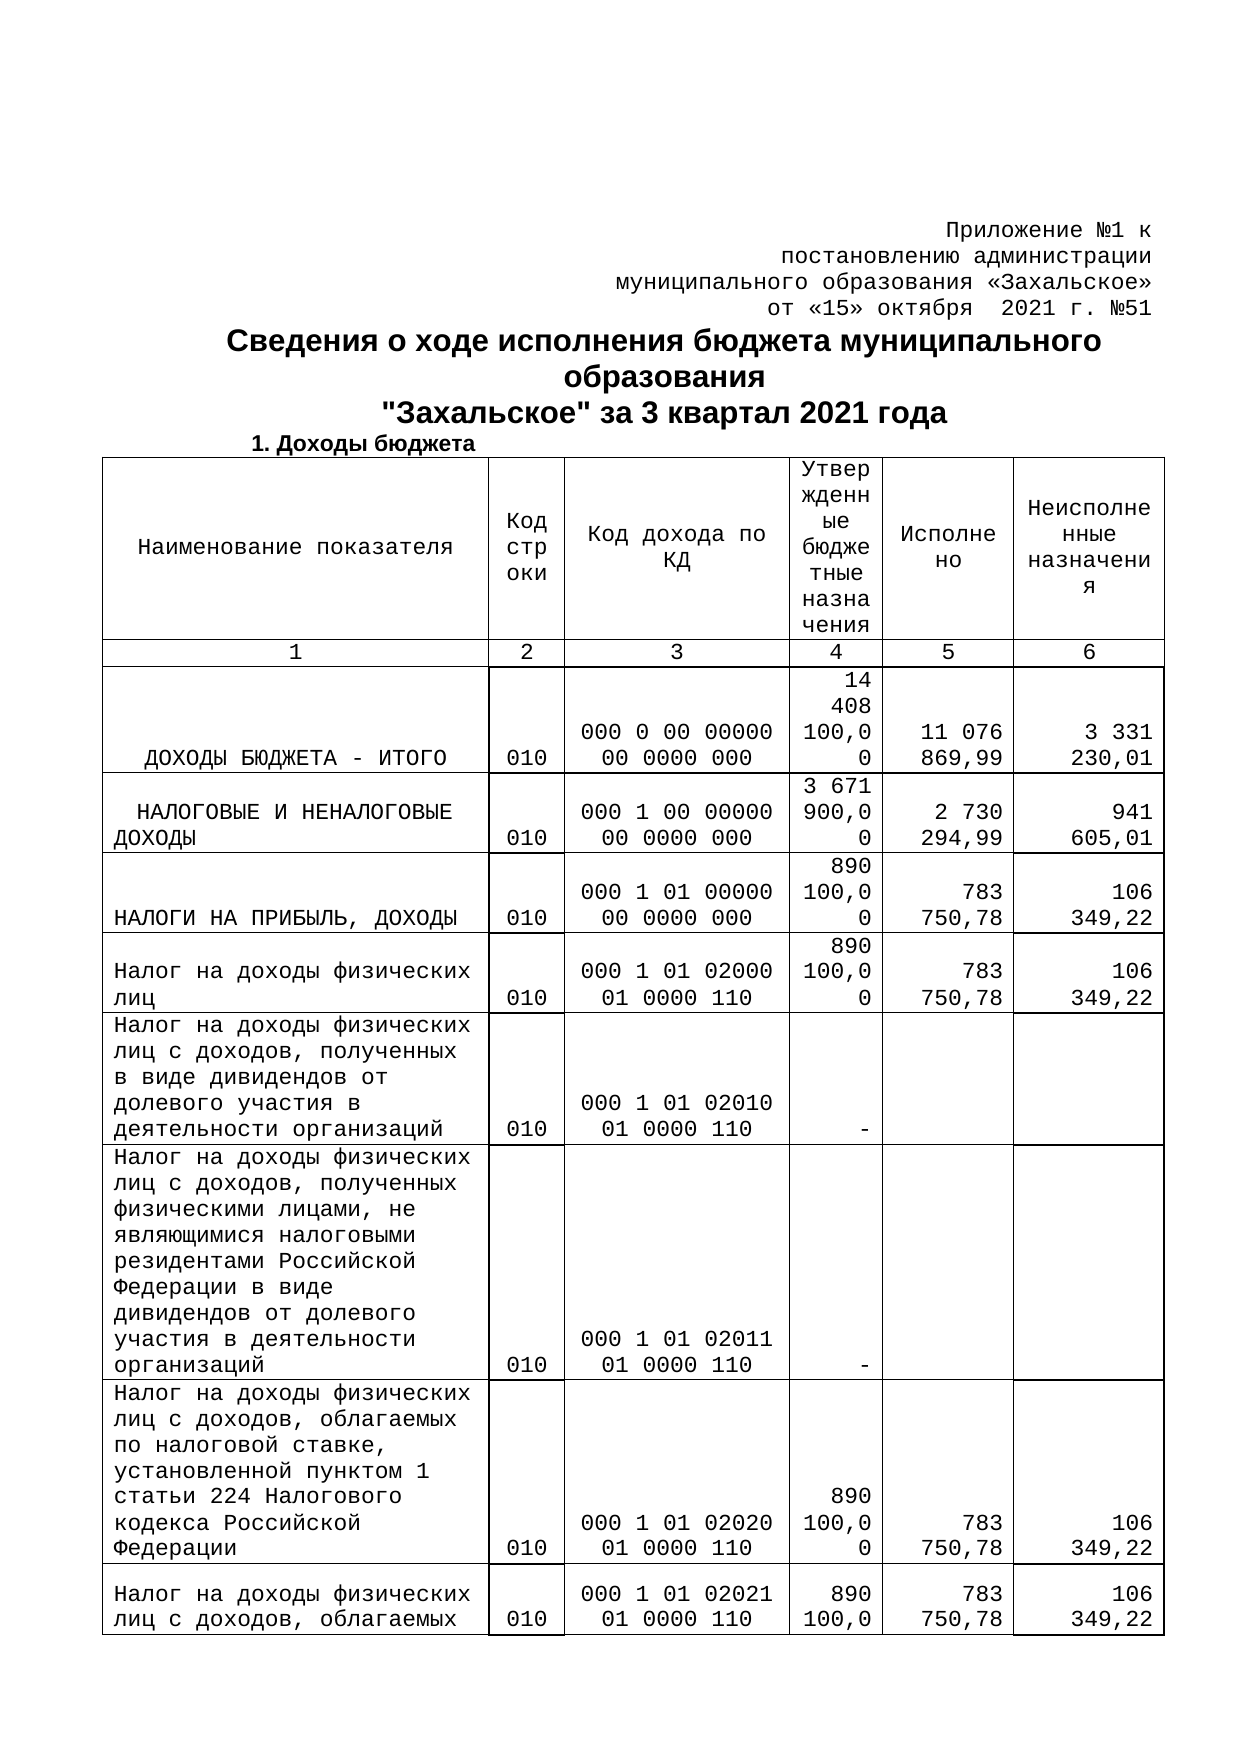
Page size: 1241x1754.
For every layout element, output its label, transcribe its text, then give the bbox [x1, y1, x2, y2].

table_cell [1014, 1014, 1163, 1143]
table_cell 2 [489, 640, 564, 666]
table_cell ДОХОДЫ БЮДЖЕТА - ИТОГО [103, 667, 488, 772]
table_cell 3 671 900,00 [790, 774, 882, 852]
text Сведения о ходе исполнения бюджета муниципального образования [177, 322, 1152, 394]
table_cell 783 750,78 [883, 853, 1013, 932]
table_cell 783 750,78 [883, 1564, 1013, 1634]
table_header Код дохода по КД [565, 458, 789, 639]
table_cell 000 1 01 02010 01 0000 110 [565, 1013, 789, 1143]
table_cell 010 [490, 1014, 564, 1143]
table_cell 000 1 00 00000 00 0000 000 [565, 774, 789, 852]
table_cell [883, 1013, 1013, 1143]
table_cell 890 100,00 [790, 853, 882, 932]
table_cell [565, 1564, 789, 1634]
table_header Утвержденные бюджетные назначения [790, 458, 882, 639]
table_cell 14 408 100,00 [790, 668, 882, 772]
table_cell 6 [1014, 640, 1164, 666]
table_cell 010 [490, 934, 564, 1012]
table_cell 010 [490, 1565, 564, 1634]
table_cell Налог на доходы физических лиц с доходов, полученных в виде дивидендов от долевого участия в деятельности организаций [103, 1013, 488, 1143]
table_cell 010 [490, 1146, 564, 1379]
table_cell 000 1 01 00000 00 0000 000 [565, 853, 789, 932]
table_cell 000 1 01 02011 01 0000 110 [565, 1145, 789, 1379]
text Приложение №1 к [177, 219, 1152, 245]
table_cell 4 [790, 640, 882, 666]
table_cell 890 100,00 [790, 1380, 882, 1563]
table_cell 783 750,78 [883, 1380, 1013, 1563]
table_cell 890 100,00 [790, 1564, 882, 1634]
table_header Наименование показателя [103, 458, 488, 639]
table_cell 3 331 230,01 [1014, 668, 1163, 772]
table_cell 000 1 01 02000 01 0000 110 [565, 933, 789, 1012]
text от «15» октября 2021 г. №51 [177, 297, 1152, 322]
table_cell 010 [490, 854, 564, 932]
table_cell 010 [490, 668, 564, 772]
text муниципального образования «Захальское» [177, 271, 1152, 297]
table_cell 3 [565, 640, 789, 666]
table_cell 010 [490, 1381, 564, 1563]
table_cell НАЛОГОВЫЕ И НЕНАЛОГОВЫЕ ДОХОДЫ [103, 773, 488, 852]
table_cell [1014, 1146, 1163, 1379]
text "Захальское" за 3 квартал 2021 года [177, 394, 1152, 430]
table_cell НАЛОГИ НА ПРИБЫЛЬ, ДОХОДЫ [103, 853, 488, 932]
table_cell - [790, 1145, 882, 1379]
table_cell 5 [883, 640, 1013, 666]
table_cell Налог на доходы физических лиц [103, 933, 488, 1012]
table_cell [883, 1145, 1013, 1379]
table_header Код строки [489, 458, 564, 639]
table_header Исполнено [883, 458, 1013, 639]
table_cell 106 349,22 [1014, 1565, 1163, 1634]
table_cell 941 605,01 [1014, 774, 1163, 852]
table_header Неисполненные назначения [1014, 458, 1164, 639]
table_cell 106 349,22 [1014, 934, 1163, 1012]
table_cell 000 0 00 00000 00 0000 000 [565, 668, 789, 772]
table_cell 2 730 294,99 [883, 774, 1013, 852]
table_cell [103, 1564, 488, 1634]
text 1. Доходы бюджета [177, 430, 1152, 457]
table_cell 106 349,22 [1014, 1381, 1163, 1563]
table_cell 1 [103, 640, 488, 666]
table_cell - [790, 1013, 882, 1143]
table_cell Налог на доходы физических лиц с доходов, полученных физическими лицами, не являющимися налоговыми резидентами Российской Федерации в виде дивидендов от долевого участия в деятельности организаций [103, 1145, 488, 1379]
table_cell 010 [490, 774, 564, 852]
table_cell 890 100,00 [790, 933, 882, 1012]
table_cell 11 076 869,99 [883, 668, 1013, 772]
table_cell 000 1 01 02020 01 0000 110 [565, 1380, 789, 1563]
table_cell Налог на доходы физических лиц с доходов, облагаемых по налоговой ставке, установленной пунктом 1 статьи 224 Налогового кодекса Российской Федерации [103, 1380, 488, 1563]
table_cell 106 349,22 [1014, 854, 1163, 932]
table_cell 783 750,78 [883, 933, 1013, 1012]
text постановлению администрации [177, 245, 1152, 271]
